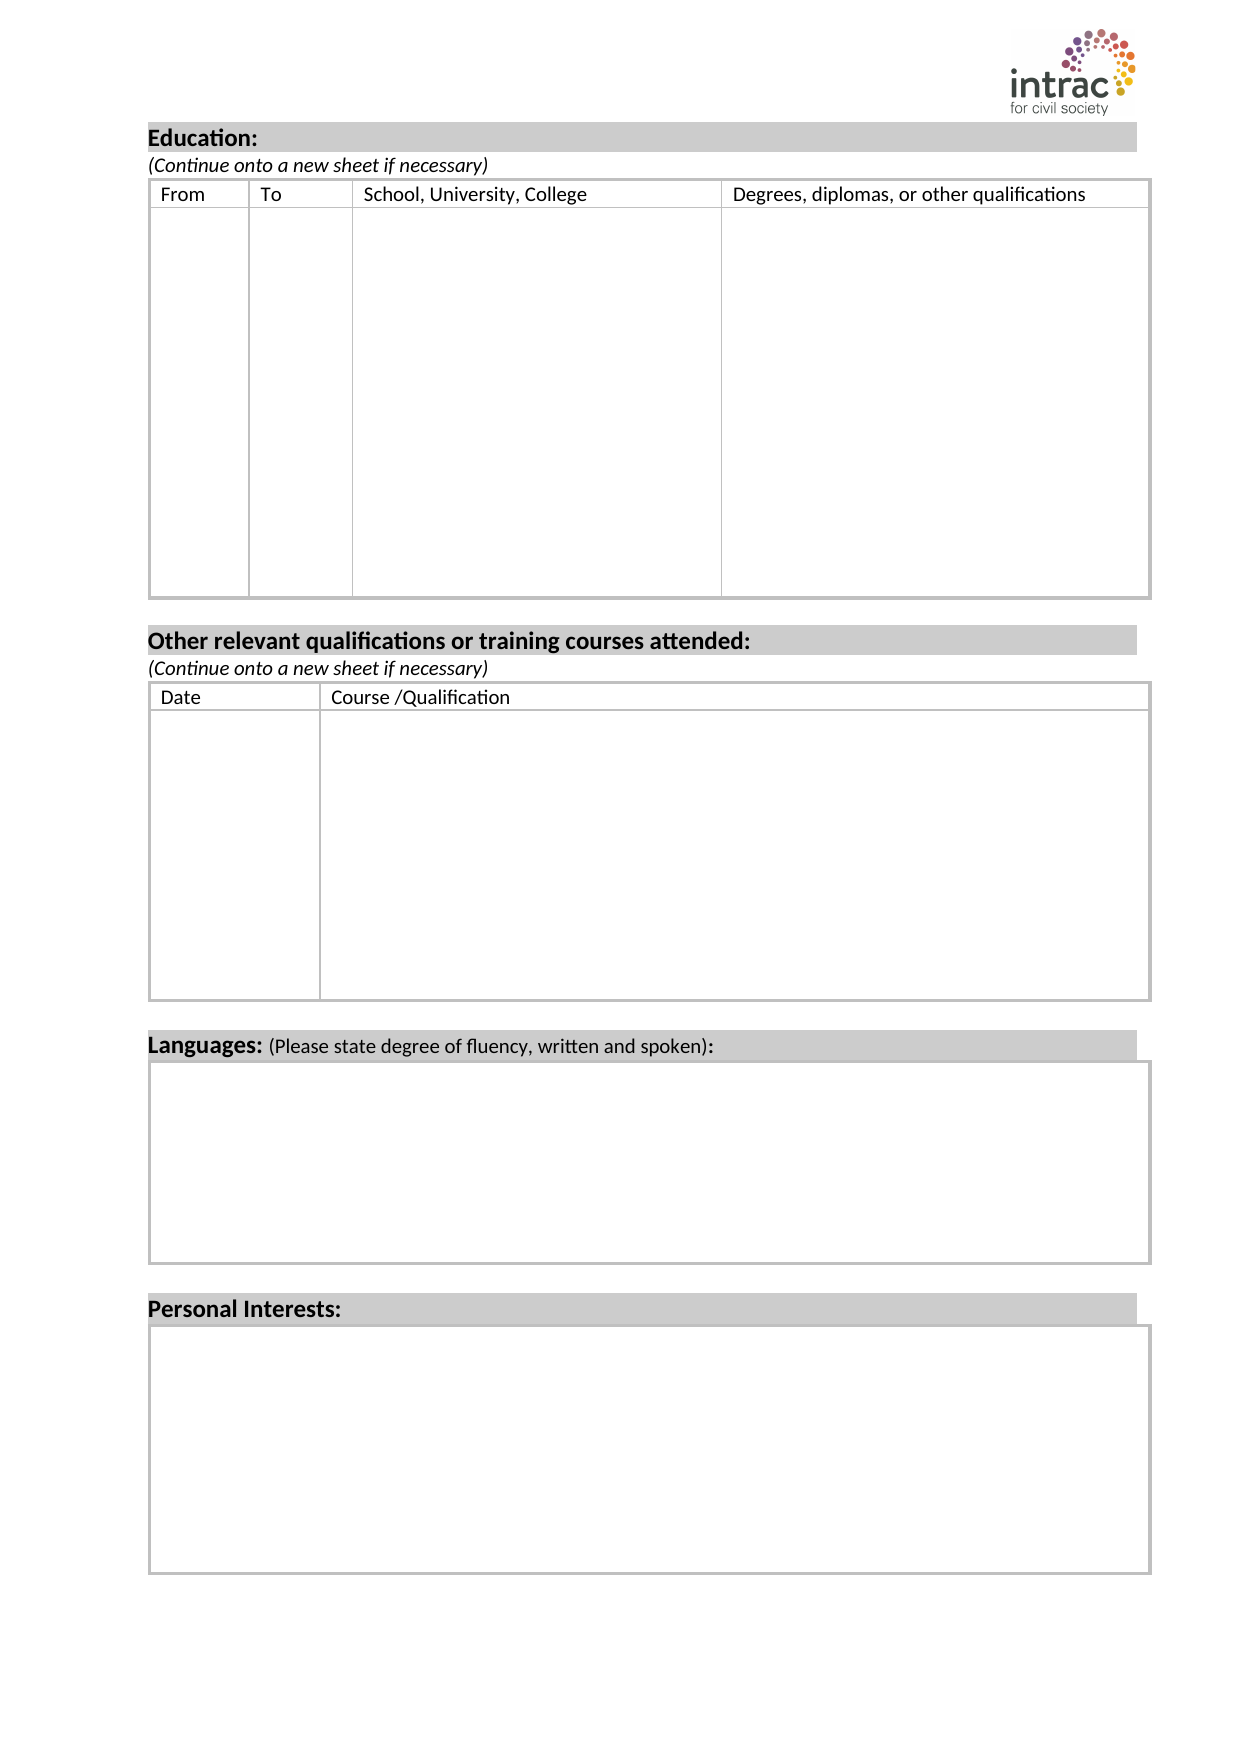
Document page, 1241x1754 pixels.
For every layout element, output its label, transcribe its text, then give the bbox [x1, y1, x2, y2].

text Other relevant qualifications or training courses attended: [148, 625, 1137, 655]
table_cell [353, 208, 721, 596]
picture [1010, 29, 1136, 116]
table_header Course /Qualification [321, 684, 1148, 709]
table_cell [321, 711, 1148, 998]
table_cell [151, 711, 319, 998]
table_header To [250, 181, 352, 206]
text Education: [148, 122, 1137, 152]
table_header From [151, 181, 248, 206]
text (Continue onto a new sheet if necessary) [148, 655, 1137, 681]
text Personal Interests: [148, 1293, 1137, 1324]
table_cell [151, 208, 248, 596]
table_header [151, 1063, 1148, 1262]
table_header School, University, College [353, 181, 721, 206]
table_header Date [151, 684, 319, 709]
table_header Degrees, diplomas, or other qualifications [722, 181, 1148, 206]
table_cell [722, 208, 1148, 596]
table_cell [250, 208, 352, 596]
text Languages: (Please state degree of fluency, written and spoken): [148, 1030, 1137, 1060]
text (Continue onto a new sheet if necessary) [148, 152, 1137, 178]
table_header [151, 1327, 1148, 1572]
